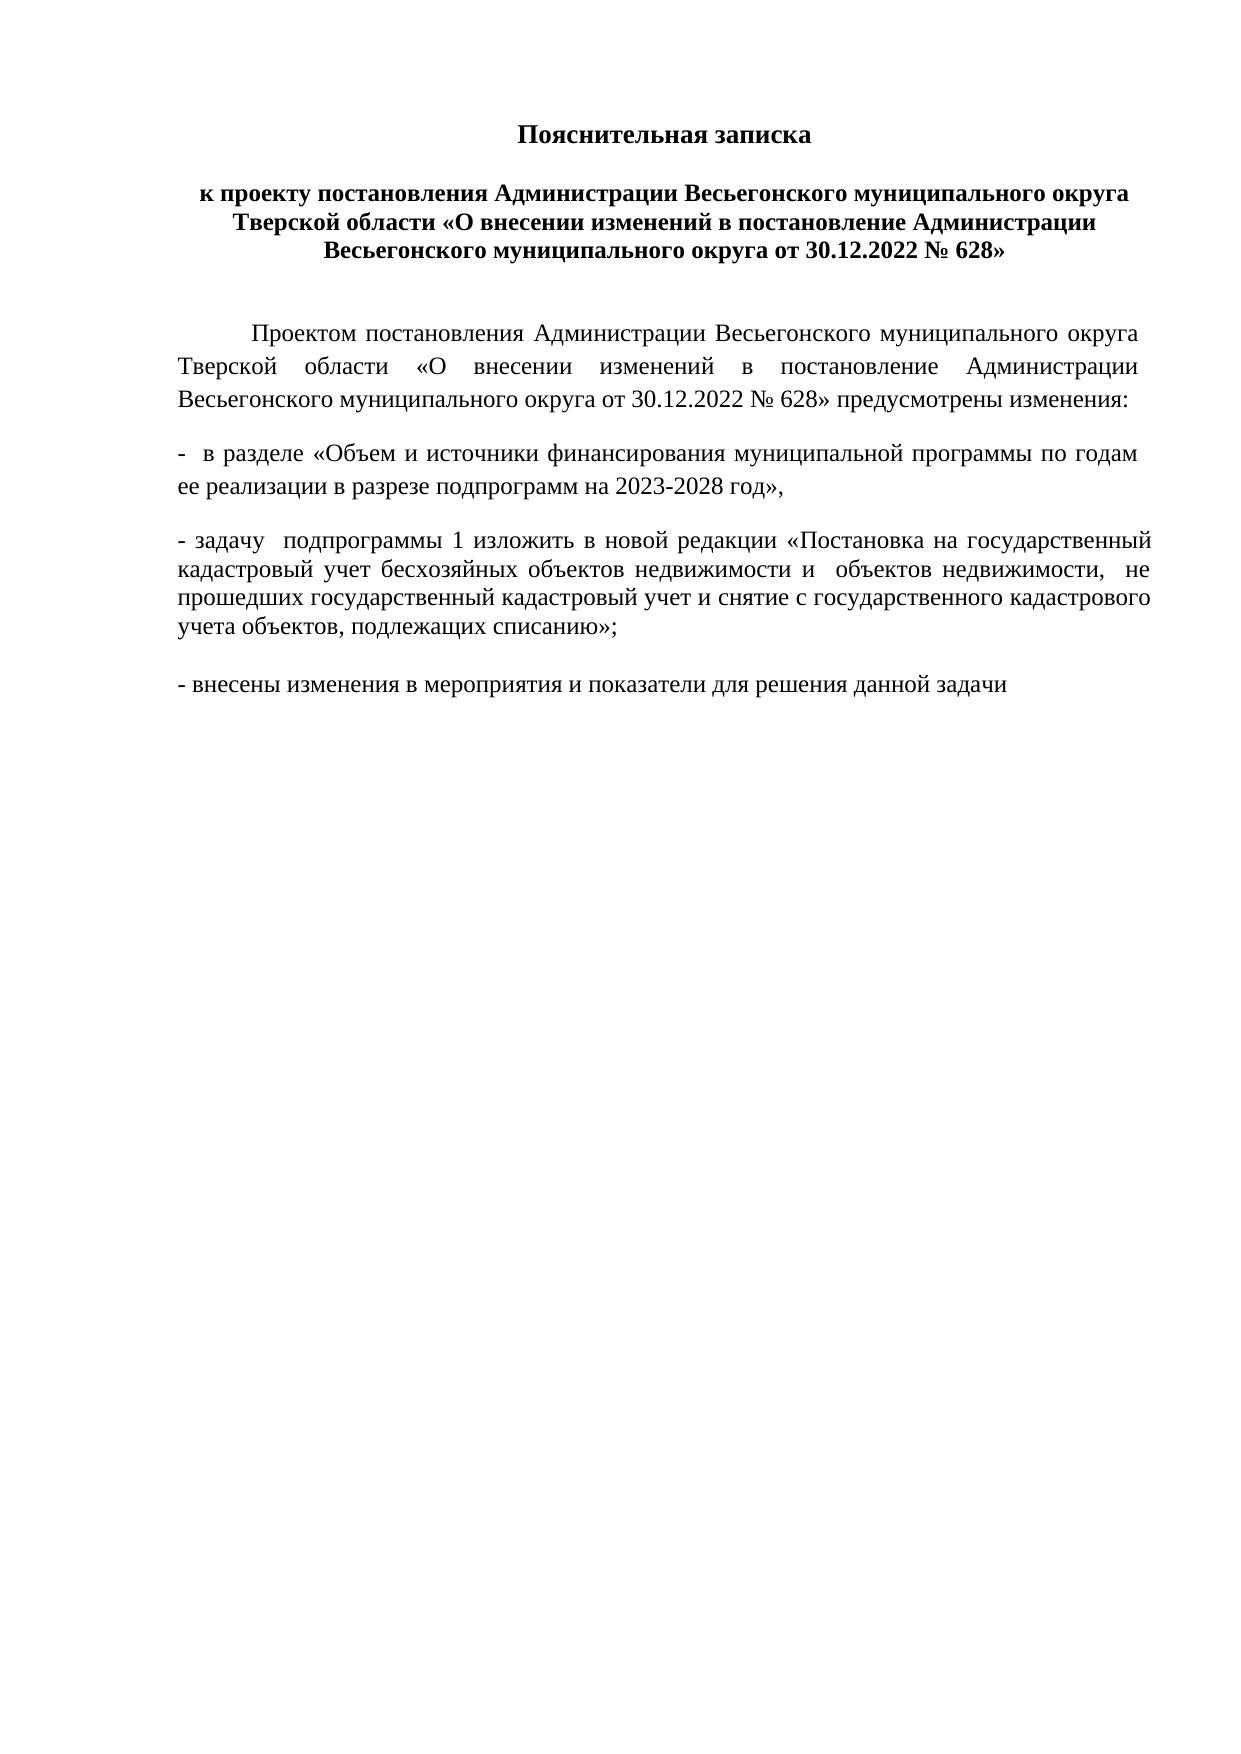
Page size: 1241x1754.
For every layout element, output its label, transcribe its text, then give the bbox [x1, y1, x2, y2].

text к проекту постановления Администрации Весьегонского муниципального округа Тверской области «О внесении изменений в постановление Администрации Весьегонского муниципального округа от 30.12.2022 № 628» [177, 178, 1152, 264]
text - внесены изменения в мероприятия и показатели для решения данной задачи [177, 669, 1139, 697]
text Пояснительная записка [177, 118, 1152, 149]
text - в разделе «Объем и источники финансирования муниципальной программы по годам ее реализации в разрезе подпрограмм на 2023-2028 год», [177, 438, 1139, 500]
text - задачу подпрограммы 1 изложить в новой редакции «Постановка на государственный кадастровый учет бесхозяйных объектов недвижимости и объектов недвижимости, не прошедших государственный кадастровый учет и снятие с государственного кадастрового учета объектов, подлежащих списанию»; [177, 525, 1152, 640]
text Проектом постановления Администрации Весьегонского муниципального округа Тверской области «О внесении изменений в постановление Администрации Весьегонского муниципального округа от 30.12.2022 № 628» предусмотрены изменения: [177, 318, 1139, 413]
